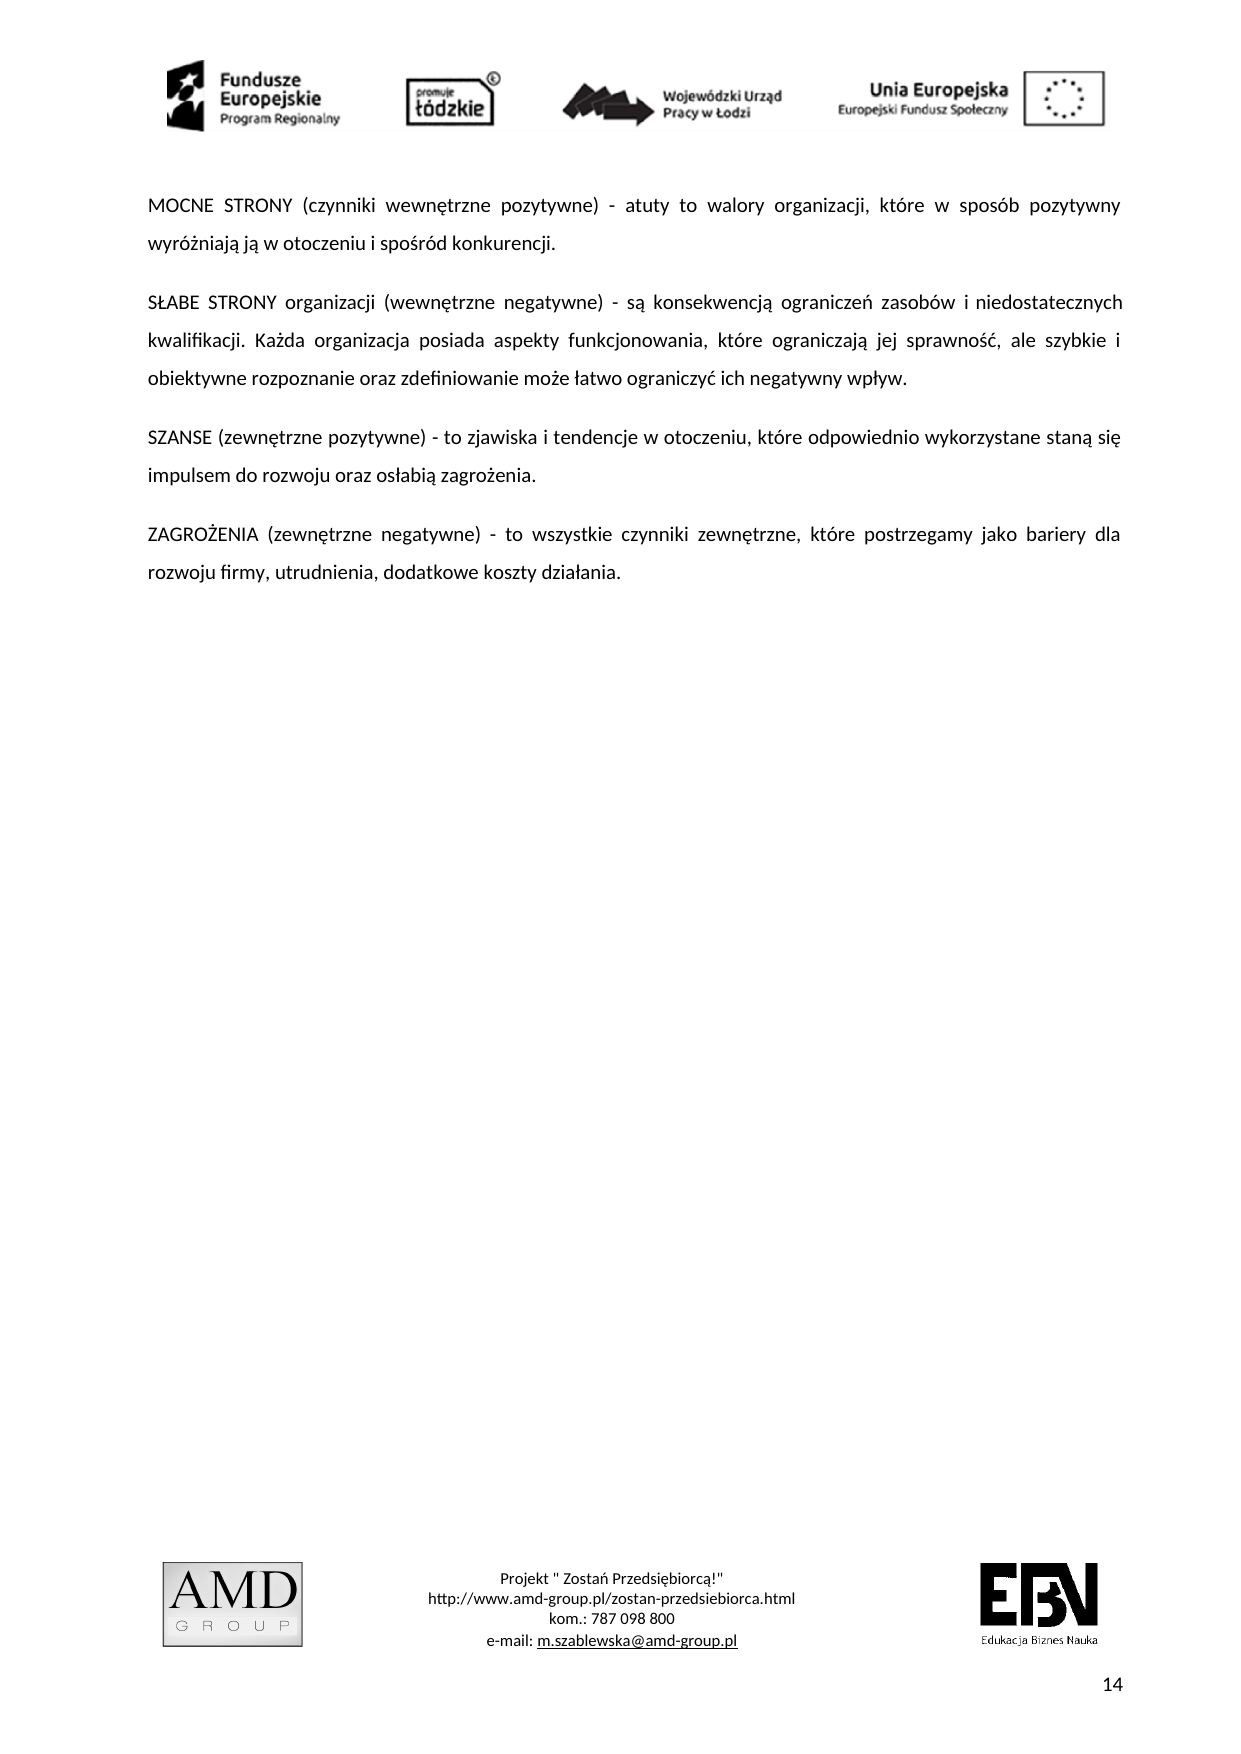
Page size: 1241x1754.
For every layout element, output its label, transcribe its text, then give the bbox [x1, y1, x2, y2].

title ZAGROŻENIA (zewnętrzne negatywne) - to wszystkie czynniki zewnętrzne, które postrzegamy jako bariery dla rozwoju firmy, utrudnienia, dodatkowe koszty działania. [148, 521, 1123, 585]
title SŁABE STRONY organizacji (wewnętrzne negatywne) - są konsekwencją ograniczeń zasobów i niedostatecznych kwalifikacji. Każda organizacja posiada aspekty funkcjonowania, które ograniczają jej sprawność, ale szybkie i obiektywne rozpoznanie oraz zdefiniowanie może łatwo ograniczyć ich negatywny wpływ. [148, 289, 1123, 391]
title SZANSE (zewnętrzne pozytywne) - to zjawiska i tendencje w otoczeniu, które odpowiednio wykorzystane staną się impulsem do rozwoju oraz osłabią zagrożenia. [148, 424, 1123, 488]
title MOCNE STRONY (czynniki wewnętrzne pozytywne) - atuty to walory organizacji, które w sposób pozytywny wyróżniają ją w otoczeniu i spośród konkurencji. [148, 192, 1123, 256]
picture [162, 1562, 303, 1647]
picture [167, 59, 1111, 132]
